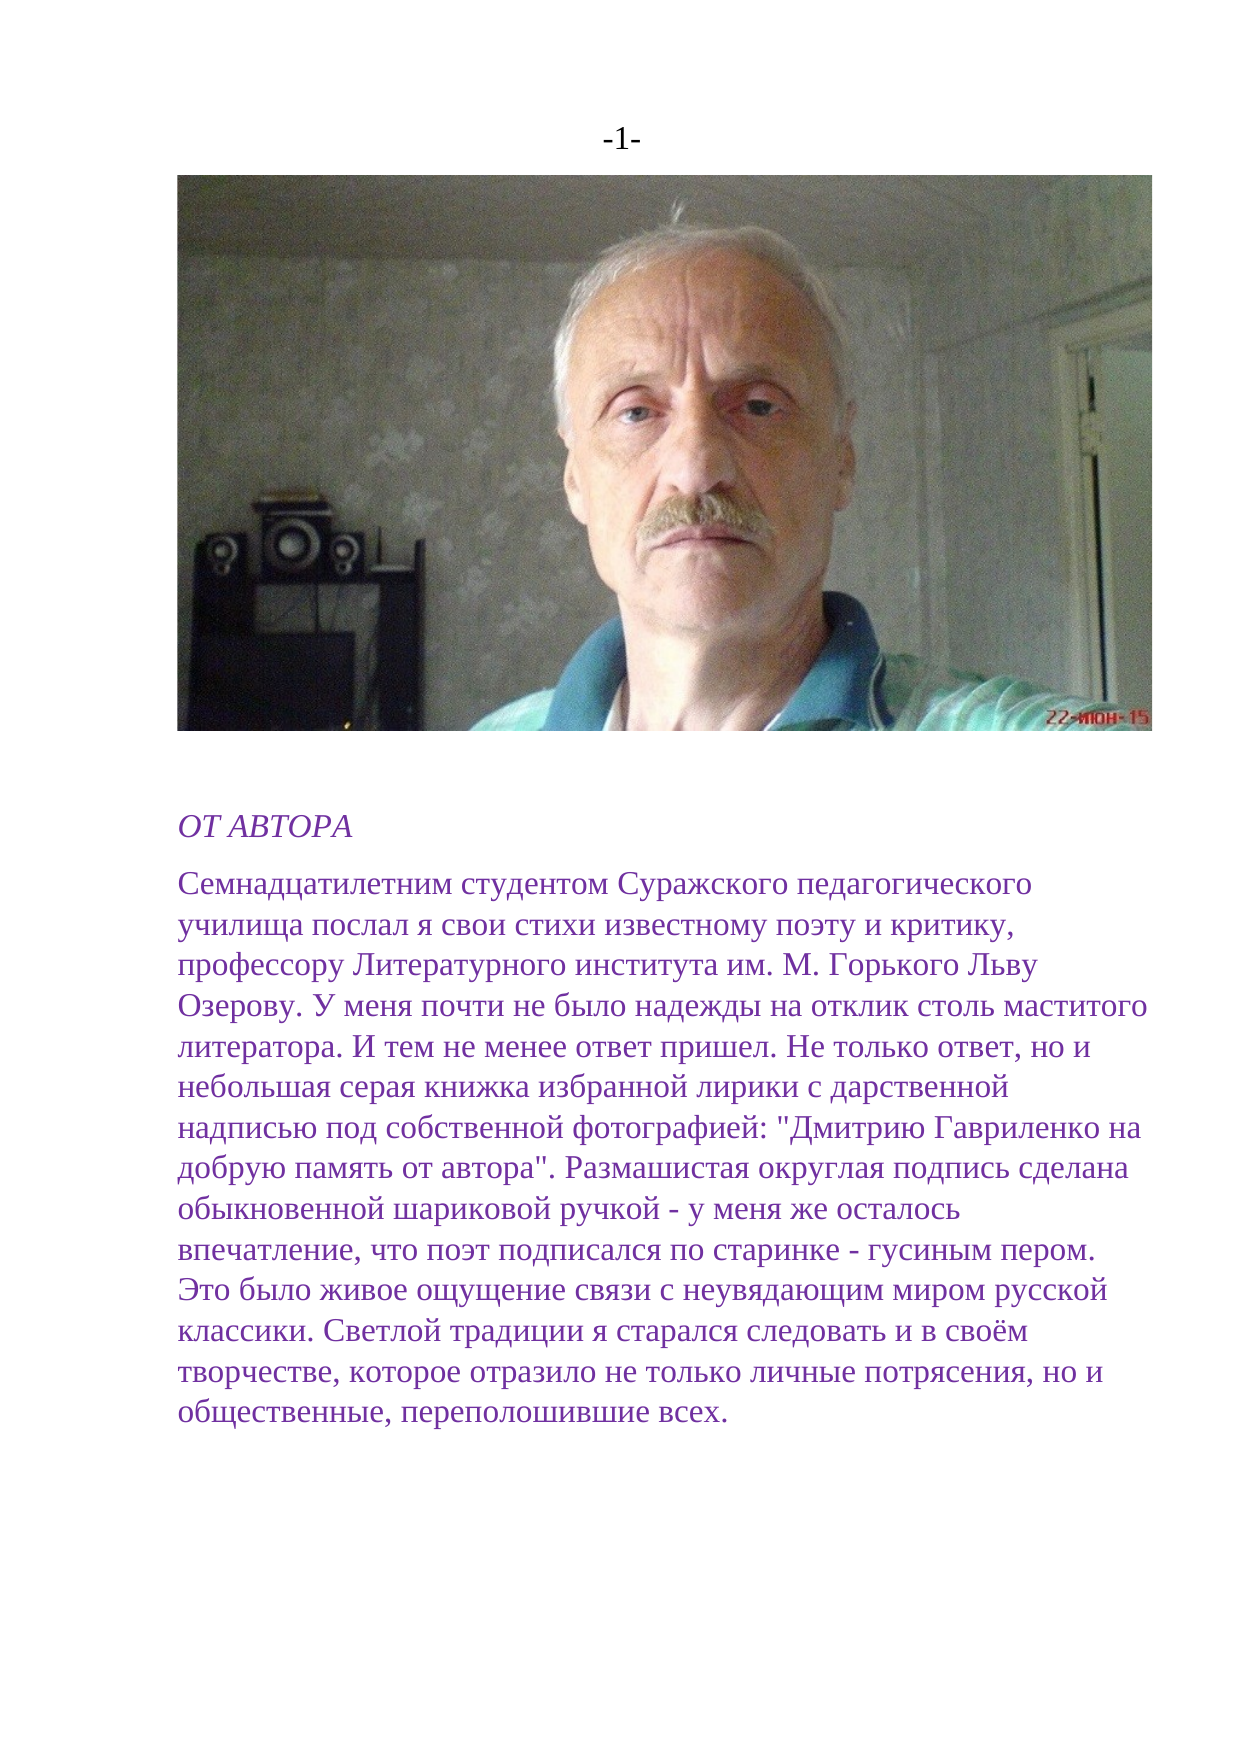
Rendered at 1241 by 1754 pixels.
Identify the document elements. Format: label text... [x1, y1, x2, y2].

text ОТ АВТОРА [177, 806, 1152, 844]
text Семнадцатилетним студентом Суражского педагогического училища послал я свои стихи известному поэту и критику, профессору Литературного института им. М. Горького Льву Озерову. У меня почти не было надежды на отклик столь маститого литератора. И тем не менее ответ пришел. Не только ответ, но и небольшая серая книжка избранной лирики с дарственной надписью под собственной фотографией: "Дмитрию Гавриленко на добрую память от автора". Размашистая округлая подпись сделана обыкновенной шариковой ручкой - у меня же осталось впечатление, что поэт подписался по старинке - гусиным пером. Это было живое ощущение связи с неувядающим миром русской классики. Светлой традиции я старался следовать и в своём творчестве, которое отразило не только личные потрясения, но и общественные, переполошившие всех. [177, 863, 1152, 1430]
picture [177, 175, 1153, 731]
text -1- [177, 118, 1152, 156]
